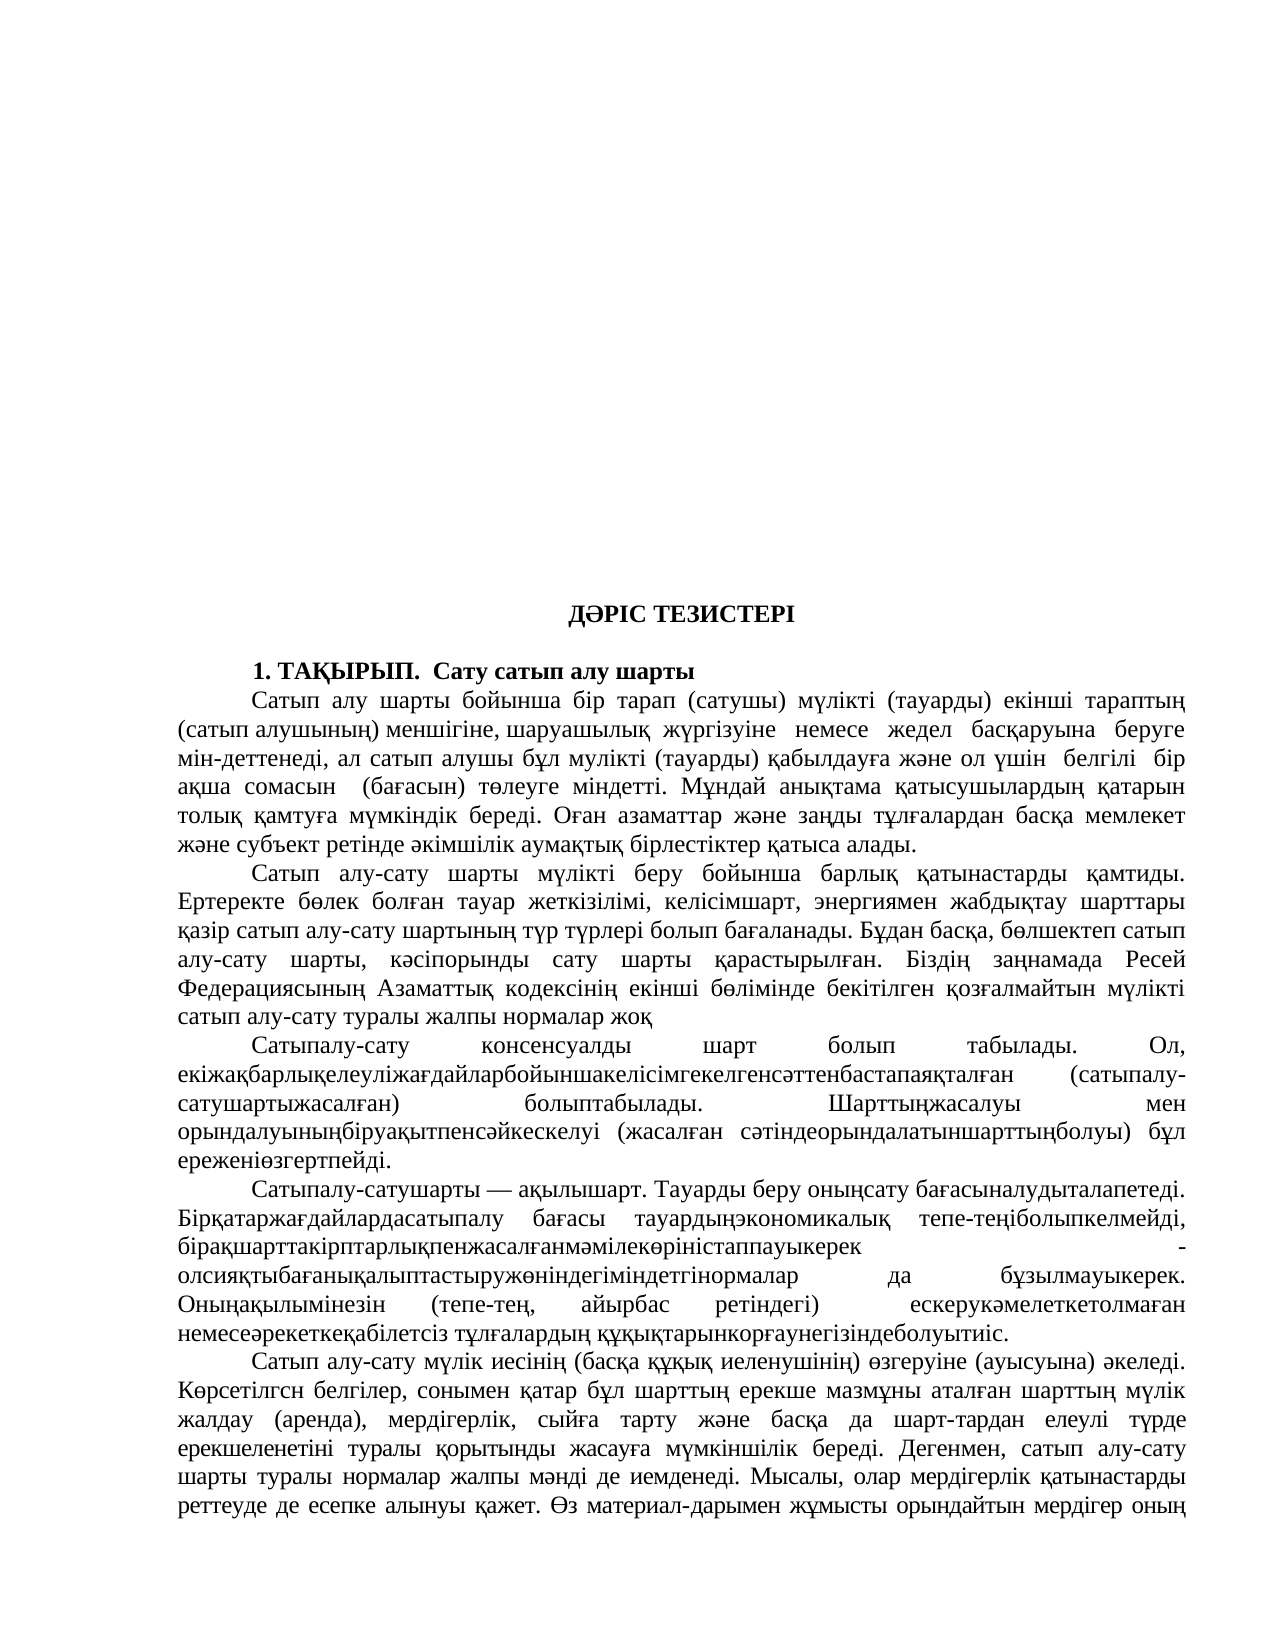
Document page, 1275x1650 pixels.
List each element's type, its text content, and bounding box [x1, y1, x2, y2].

text Сатыпалу-сатушарты — ақылышарт. Тауарды беру оныңсату бағасыналудыталапетеді. Бірқатаржағдайлардасатыпалу бағасы тауардыңэкономикалық тепе-теңіболыпкелмейді, бірақшарттакірптарлықпенжасалғанмәмілекөріністаппауыкерек - олсияқтыбағанықалыптастыружөніндегіміндетгінормалар да бұзылмауыкерек. Оныңақылымінезін (тепе-тең, айырбас ретіндегі) ескерукәмелеткетолмаған немесеәрекеткеқабілетсіз тұлғалардың құқықтарынкорғаунегізіндеболуытиіс. [177, 1174, 1186, 1346]
text Сатып алу шарты бойынша бір тарап (сатушы) мүлікті (тауарды) екінші тараптың (сатып алушының) меншігіне, шаруашылық жүргізуіне немесе жедел басқаруына беруге мін-деттенеді, ал сатып алушы бұл мулікті (тауарды) қабылдауға және ол үшін белгілі бір ақша сомасын (бағасын) төлеуге міндетті. Мұндай анықтама қатысушылардың қатарын толық қамтуға мүмкіндік береді. Оған азаматтар және заңды тұлғалардан басқа мемлекет және субъект ретінде әкімшілік аумақтық бірлестіктер қатыса алады. [177, 685, 1186, 858]
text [177, 1346, 1186, 1519]
text Дәріс тезистері [177, 599, 1186, 628]
text Сатыпалу-сату консенсуалды шарт болып табылады. Ол, екіжақбарлықелеуліжағдайларбойыншакелісімгекелгенсәттенбастапаяқталған (сатыпалу-сатушартыжасалған) болыптабылады. Шарттыңжасалуы мен орындалуыныңбіруақытпенсәйкескелуі (жасалған сәтіндеорындалатыншарттыңболуы) бұл ереженіөзгертпейді. [177, 1030, 1186, 1174]
text Сатып алу-сату шарты мүлікті беру бойынша барлық қатынастарды қамтиды. Ертеректе бөлек болған тауар жеткізілімі, келісімшарт, энергиямен жабдықтау шарттары қазір сатып алу-сату шартының түр түрлері болып бағаланады. Бұдан басқа, бөлшектеп сатып алу-сату шарты, кәсіпорынды сату шарты қарастырылған. Біздің заңнамада Ресей Федерациясының Азаматтық кодексінің екінші бөлімінде бекітілген қозғалмайтын мүлікті сатып алу-сату туралы жалпы нормалар жоқ [177, 858, 1186, 1030]
text 1. ТАҚЫРЫП. Сату сатып алу шарты [177, 656, 1186, 685]
